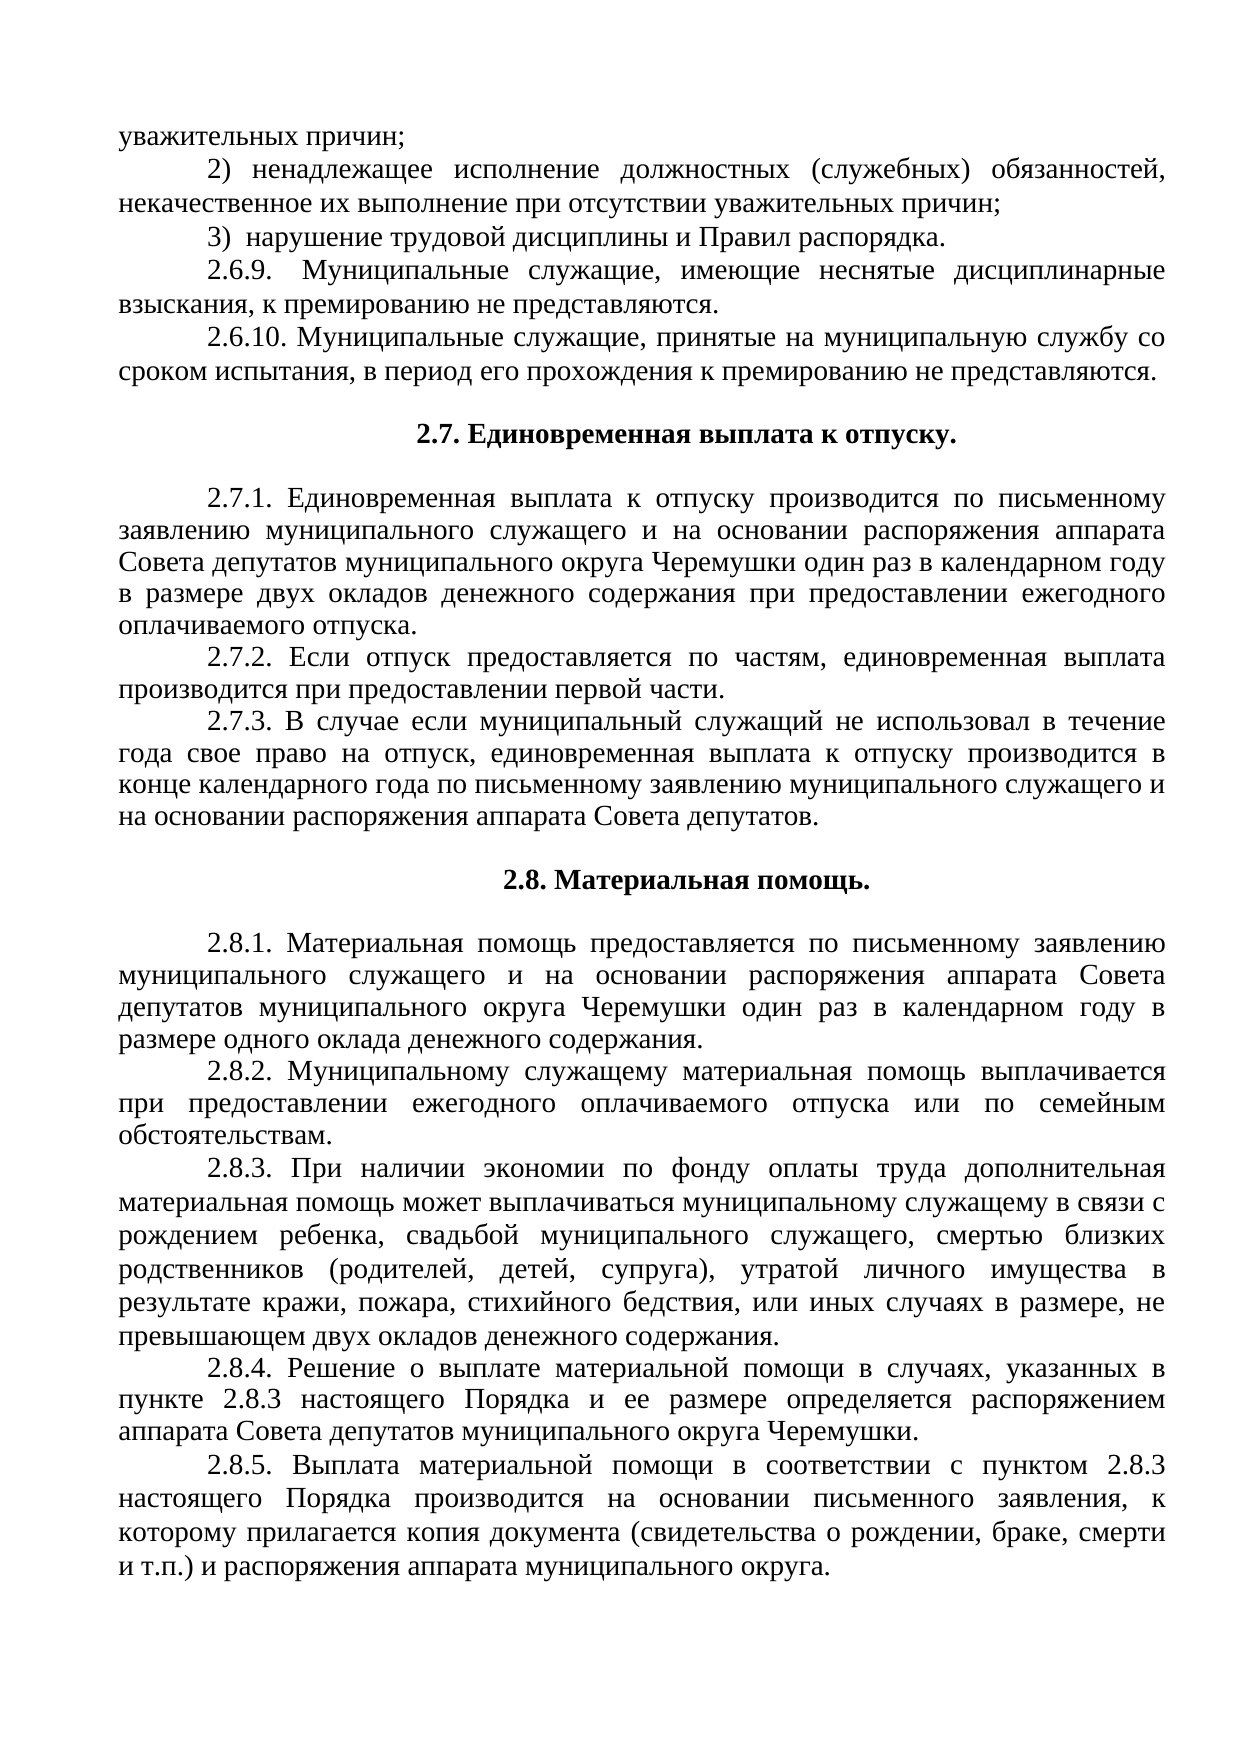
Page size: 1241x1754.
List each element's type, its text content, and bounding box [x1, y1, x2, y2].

text 2.8.2. Муниципальному служащему материальная помощь выплачивается при предоставлении ежегодного оплачиваемого отпуска или по семейным обстоятельствам. [118, 1055, 1167, 1150]
text 2.8.5. Выплата материальной помощи в соответствии с пунктом 2.8.3 настоящего Порядка производится на основании письменного заявления, к которому прилагается копия документа (свидетельства о рождении, браке, смерти и т.п.) и распоряжения аппарата муниципального округа. [118, 1447, 1167, 1581]
text 2.8.3. При наличии экономии по фонду оплаты труда дополнительная материальная помощь может выплачиваться муниципальному служащему в связи с рождением ребенка, свадьбой муниципального служащего, смертью близких родственников (родителей, детей, супруга), утратой личного имущества в результате кражи, пожара, стихийного бедствия, или иных случаях в размере, не превышающем двух окладов денежного содержания. [118, 1150, 1167, 1352]
text 2.8.4. Решение о выплате материальной помощи в случаях, указанных в пункте 2.8.3 настоящего Порядка и ее размере определяется распоряжением аппарата Совета депутатов муниципального округа Черемушки. [118, 1352, 1167, 1447]
text 2.7.1. Единовременная выплата к отпуску производится по письменному заявлению муниципального служащего и на основании распоряжения аппарата Совета депутатов муниципального округа Черемушки один раз в календарном году в размере двух окладов денежного содержания при предоставлении ежегодного оплачиваемого отпуска. [118, 482, 1167, 641]
text 2.7.2. Если отпуск предоставляется по частям, единовременная выплата производится при предоставлении первой части. [118, 641, 1167, 705]
text 2.7. Единовременная выплата к отпуску. [118, 418, 1167, 450]
text 2.6.9. Муниципальные служащие, имеющие неснятые дисциплинарные взыскания, к премированию не представляются. [118, 252, 1167, 319]
text 2.6.10. Муниципальные служащие, принятые на муниципальную службу со сроком испытания, в период его прохождения к премированию не представляются. [118, 319, 1167, 386]
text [118, 118, 1167, 152]
text 2.8.1. Материальная помощь предоставляется по письменному заявлению муниципального служащего и на основании распоряжения аппарата Совета депутатов муниципального округа Черемушки один раз в календарном году в размере одного оклада денежного содержания. [118, 927, 1167, 1055]
text 3) нарушение трудовой дисциплины и Правил распорядка. [118, 219, 1167, 252]
text 2) ненадлежащее исполнение должностных (служебных) обязанностей, некачественное их выполнение при отсутствии уважительных причин; [118, 152, 1167, 219]
text 2.8. Материальная помощь. [118, 864, 1167, 896]
text 2.7.3. В случае если муниципальный служащий не использовал в течение года свое право на отпуск, единовременная выплата к отпуску производится в конце календарного года по письменному заявлению муниципального служащего и на основании распоряжения аппарата Совета депутатов. [118, 705, 1167, 832]
